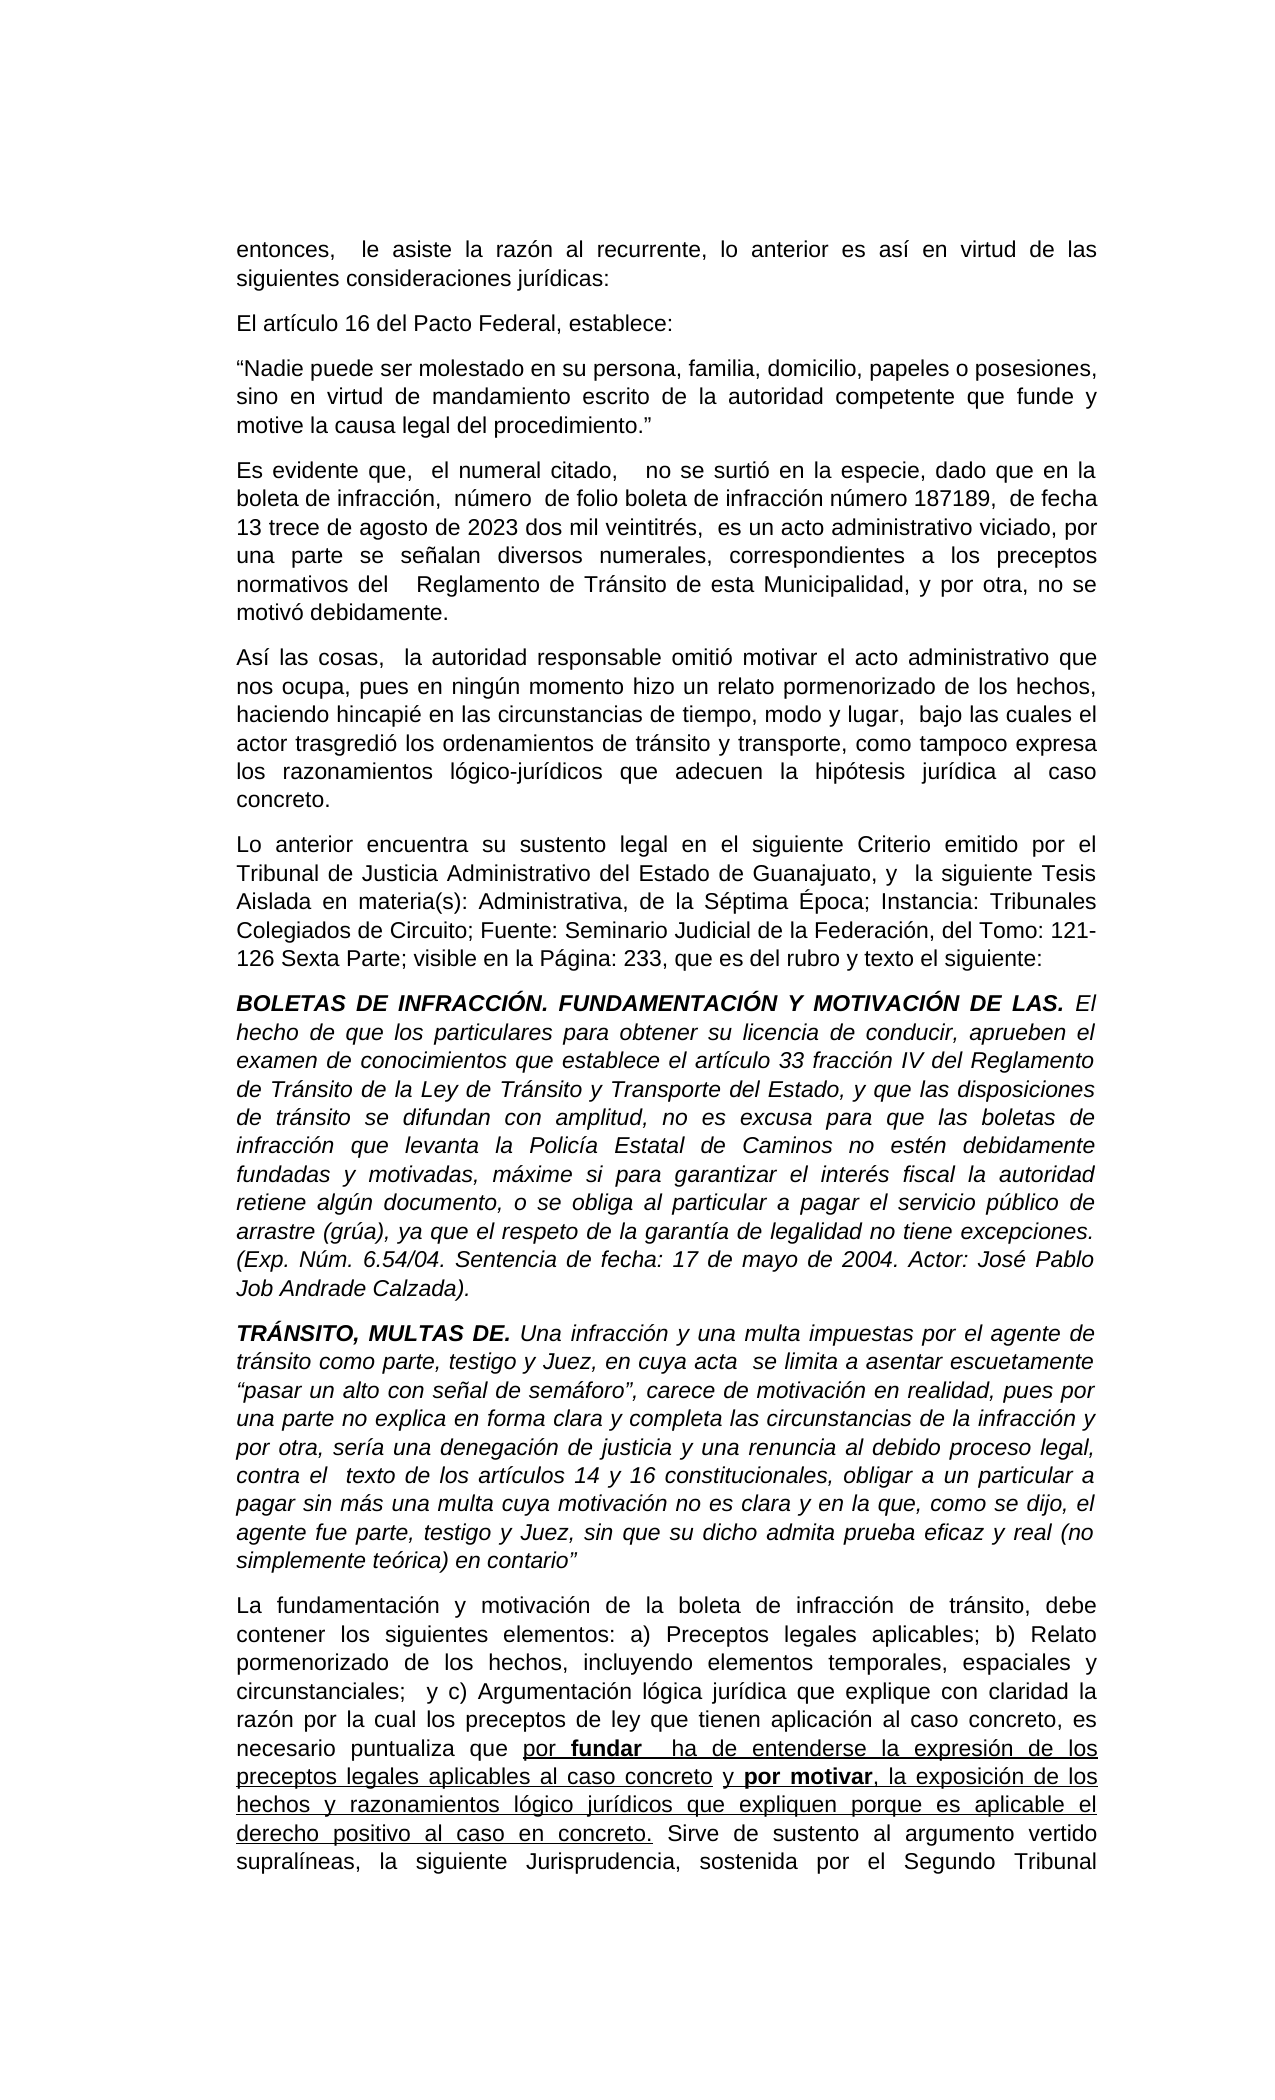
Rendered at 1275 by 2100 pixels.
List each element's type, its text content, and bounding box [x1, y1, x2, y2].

text Así las cosas, la autoridad responsable omitió motivar el acto administrativo que nos ocupa, pues en ningún momento hizo un relato pormenorizado de los hechos, haciendo hincapié en las circunstancias de tiempo, modo y lugar, bajo las cuales el actor trasgredió los ordenamientos de tránsito y transporte, como tampoco expresa los razonamientos lógico-jurídicos que adecuen la hipótesis jurídica al caso concreto. [236, 644, 1098, 813]
text El artículo 16 del Pacto Federal, establece: [236, 310, 1098, 336]
text Lo anterior encuentra su sustento legal en el siguiente Criterio emitido por el Tribunal de Justicia Administrativo del Estado de Guanajuato, y la siguiente Tesis Aislada en materia(s): Administrativa, de la Séptima Época; Instancia: Tribunales Colegiados de Circuito; Fuente: Seminario Judicial de la Federación, del Tomo: 121-126 Sexta Parte; visible en la Página: 233, que es del rubro y texto el siguiente: [236, 831, 1098, 972]
text Es evidente que, el numeral citado, no se surtió en la especie, dado que en la boleta de infracción, número de folio boleta de infracción número 187189, de fecha 13 trece de agosto de 2023 dos mil veintitrés, es un acto administrativo viciado, por una parte se señalan diversos numerales, correspondientes a los preceptos normativos del Reglamento de Tránsito de esta Municipalidad, y por otra, no se motivó debidamente. [236, 457, 1098, 625]
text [236, 1592, 1098, 1875]
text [236, 236, 1098, 291]
text “Nadie puede ser molestado en su persona, familia, domicilio, papeles o posesiones, sino en virtud de mandamiento escrito de la autoridad competente que funde y motive la causa legal del procedimiento.” [236, 355, 1098, 438]
text TRÁNSITO, MULTAS DE. Una infracción y una multa impuestas por el agente de tránsito como parte, testigo y Juez, en cuya acta se limita a asentar escuetamente “pasar un alto con señal de semáforo”, carece de motivación en realidad, pues por una parte no explica en forma clara y completa las circunstancias de la infracción y por otra, sería una denegación de justicia y una renuncia al debido proceso legal, contra el texto de los artículos 14 y 16 constitucionales, obligar a un particular a pagar sin más una multa cuya motivación no es clara y en la que, como se dijo, el agente fue parte, testigo y Juez, sin que su dicho admita prueba eficaz y real (no simplemente teórica) en contario” [236, 1320, 1098, 1574]
text BOLETAS DE INFRACCIÓN. FUNDAMENTACIÓN Y MOTIVACIÓN DE LAS. El hecho de que los particulares para obtener su licencia de conducir, aprueben el examen de conocimientos que establece el artículo 33 fracción IV del Reglamento de Tránsito de la Ley de Tránsito y Transporte del Estado, y que las disposiciones de tránsito se difundan con amplitud, no es excusa para que las boletas de infracción que levanta la Policía Estatal de Caminos no estén debidamente fundadas y motivadas, máxime si para garantizar el interés fiscal la autoridad retiene algún documento, o se obliga al particular a pagar el servicio público de arrastre (grúa), ya que el respeto de la garantía de legalidad no tiene excepciones. (Exp. Núm. 6.54/04. Sentencia de fecha: 17 de mayo de 2004. Actor: José Pablo Job Andrade Calzada). [236, 990, 1098, 1301]
